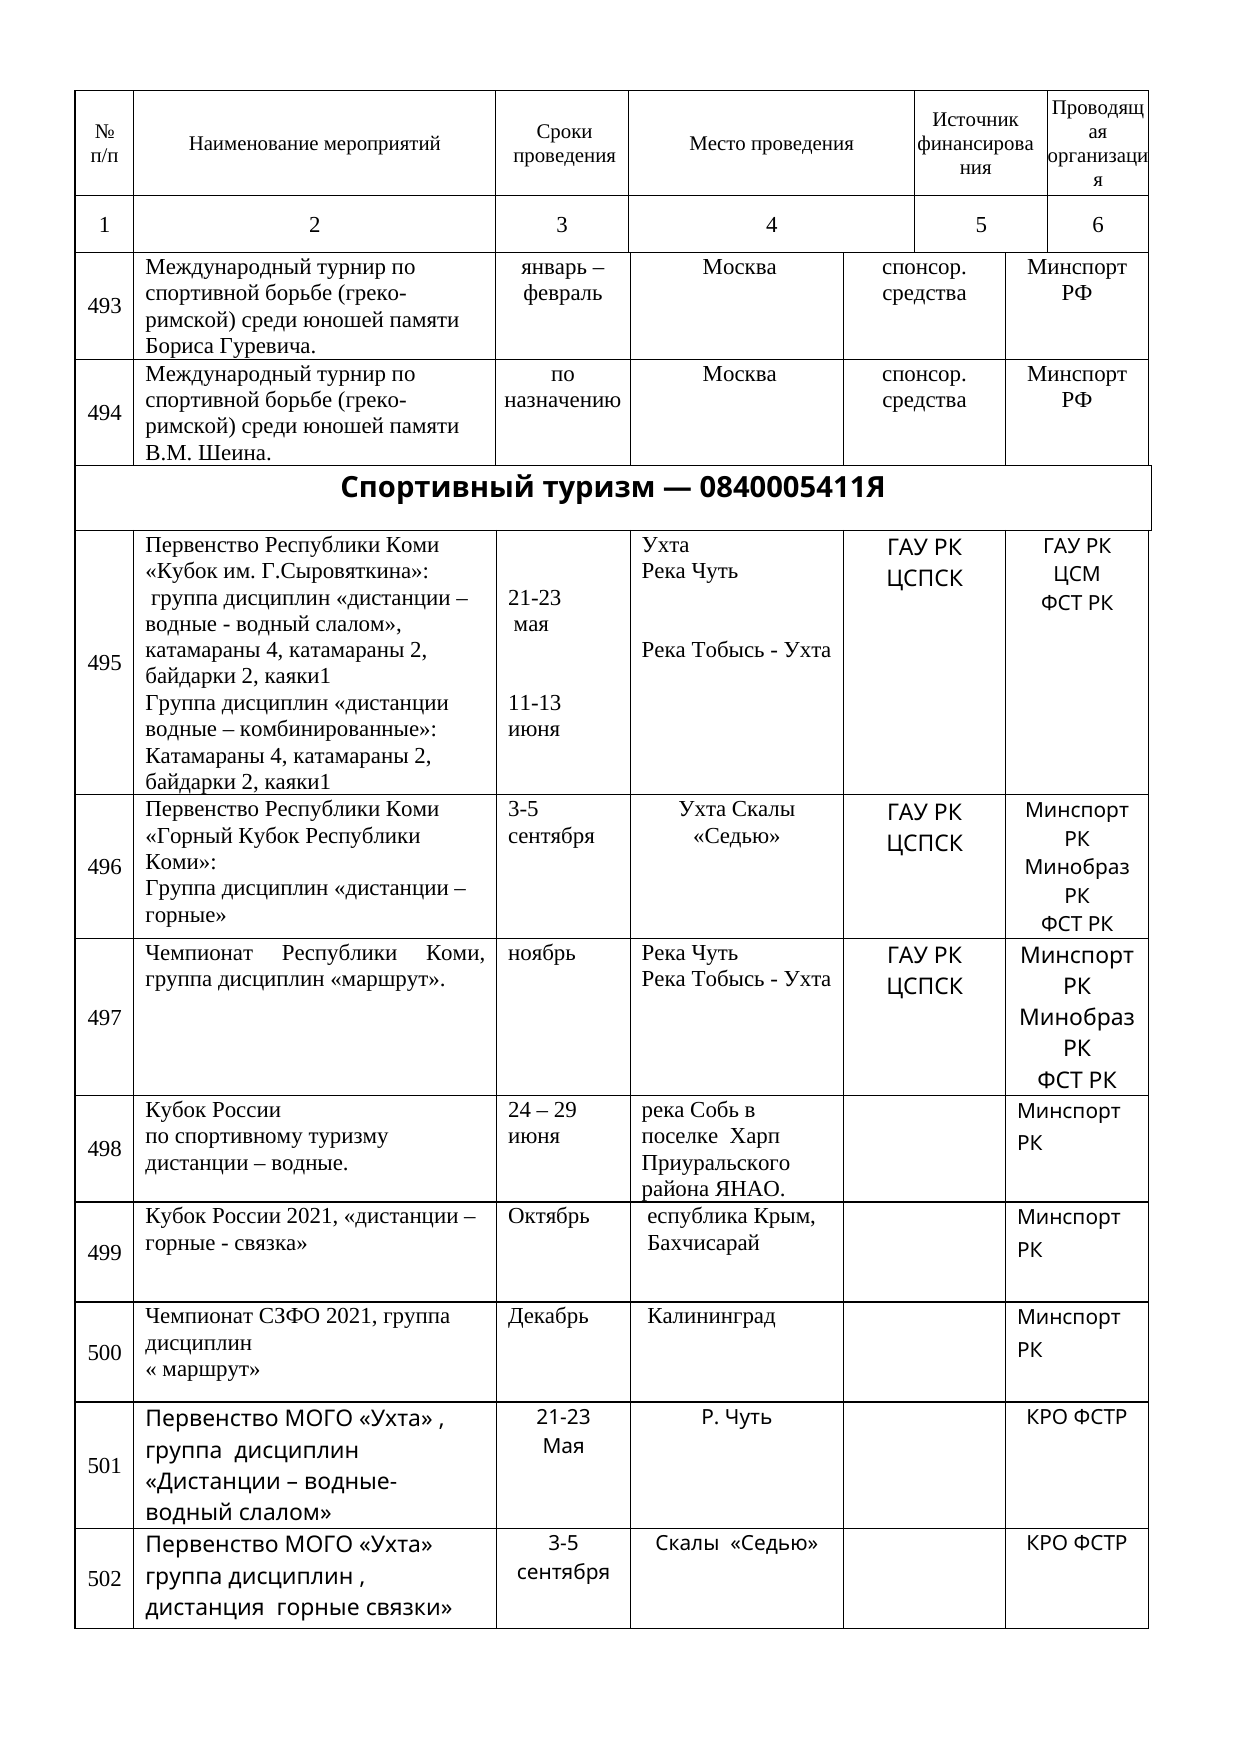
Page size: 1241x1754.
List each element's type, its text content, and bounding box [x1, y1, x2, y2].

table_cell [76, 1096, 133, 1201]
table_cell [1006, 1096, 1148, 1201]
table_cell 4 [629, 196, 914, 252]
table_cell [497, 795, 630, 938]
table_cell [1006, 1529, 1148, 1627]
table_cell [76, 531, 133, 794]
table_header Проводящая организация [1048, 91, 1148, 195]
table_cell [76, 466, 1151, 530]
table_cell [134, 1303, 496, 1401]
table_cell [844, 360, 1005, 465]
table_cell 1 [76, 196, 133, 252]
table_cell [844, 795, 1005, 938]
table_header Место проведения [629, 91, 914, 195]
table_cell 2 [134, 196, 495, 252]
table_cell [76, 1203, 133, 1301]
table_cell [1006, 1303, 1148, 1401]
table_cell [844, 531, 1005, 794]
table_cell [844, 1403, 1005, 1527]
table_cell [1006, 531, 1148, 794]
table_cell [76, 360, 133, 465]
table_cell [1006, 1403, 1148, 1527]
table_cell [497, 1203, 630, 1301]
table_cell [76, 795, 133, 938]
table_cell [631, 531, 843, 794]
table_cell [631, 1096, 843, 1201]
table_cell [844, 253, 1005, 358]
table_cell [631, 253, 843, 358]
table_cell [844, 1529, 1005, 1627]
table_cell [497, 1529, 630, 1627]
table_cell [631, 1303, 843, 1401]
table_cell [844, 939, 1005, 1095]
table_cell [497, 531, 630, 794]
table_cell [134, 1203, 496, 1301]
table_cell 5 [915, 196, 1047, 252]
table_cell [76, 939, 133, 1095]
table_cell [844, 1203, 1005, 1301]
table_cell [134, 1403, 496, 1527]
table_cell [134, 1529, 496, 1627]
table_header Сроки проведения [496, 91, 628, 195]
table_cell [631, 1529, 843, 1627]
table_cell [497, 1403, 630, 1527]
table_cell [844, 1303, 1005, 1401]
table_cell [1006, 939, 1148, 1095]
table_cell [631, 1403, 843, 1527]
table_header Источник финансирования [915, 91, 1047, 195]
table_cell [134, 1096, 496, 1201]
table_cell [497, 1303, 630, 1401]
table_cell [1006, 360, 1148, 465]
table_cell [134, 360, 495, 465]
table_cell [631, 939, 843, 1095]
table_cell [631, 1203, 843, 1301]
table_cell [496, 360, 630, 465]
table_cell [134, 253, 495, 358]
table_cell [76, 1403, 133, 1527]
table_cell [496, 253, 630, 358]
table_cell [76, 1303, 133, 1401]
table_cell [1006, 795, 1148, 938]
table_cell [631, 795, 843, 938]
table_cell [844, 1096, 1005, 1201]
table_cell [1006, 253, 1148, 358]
table_header № п/п [76, 91, 133, 195]
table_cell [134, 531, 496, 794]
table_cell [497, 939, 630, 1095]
table_cell 3 [496, 196, 628, 252]
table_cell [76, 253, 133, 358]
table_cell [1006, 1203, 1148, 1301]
table_cell 6 [1048, 196, 1148, 252]
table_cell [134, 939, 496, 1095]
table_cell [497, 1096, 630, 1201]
table_header Наименование мероприятий [134, 91, 495, 195]
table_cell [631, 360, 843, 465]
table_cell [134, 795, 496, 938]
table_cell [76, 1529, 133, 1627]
